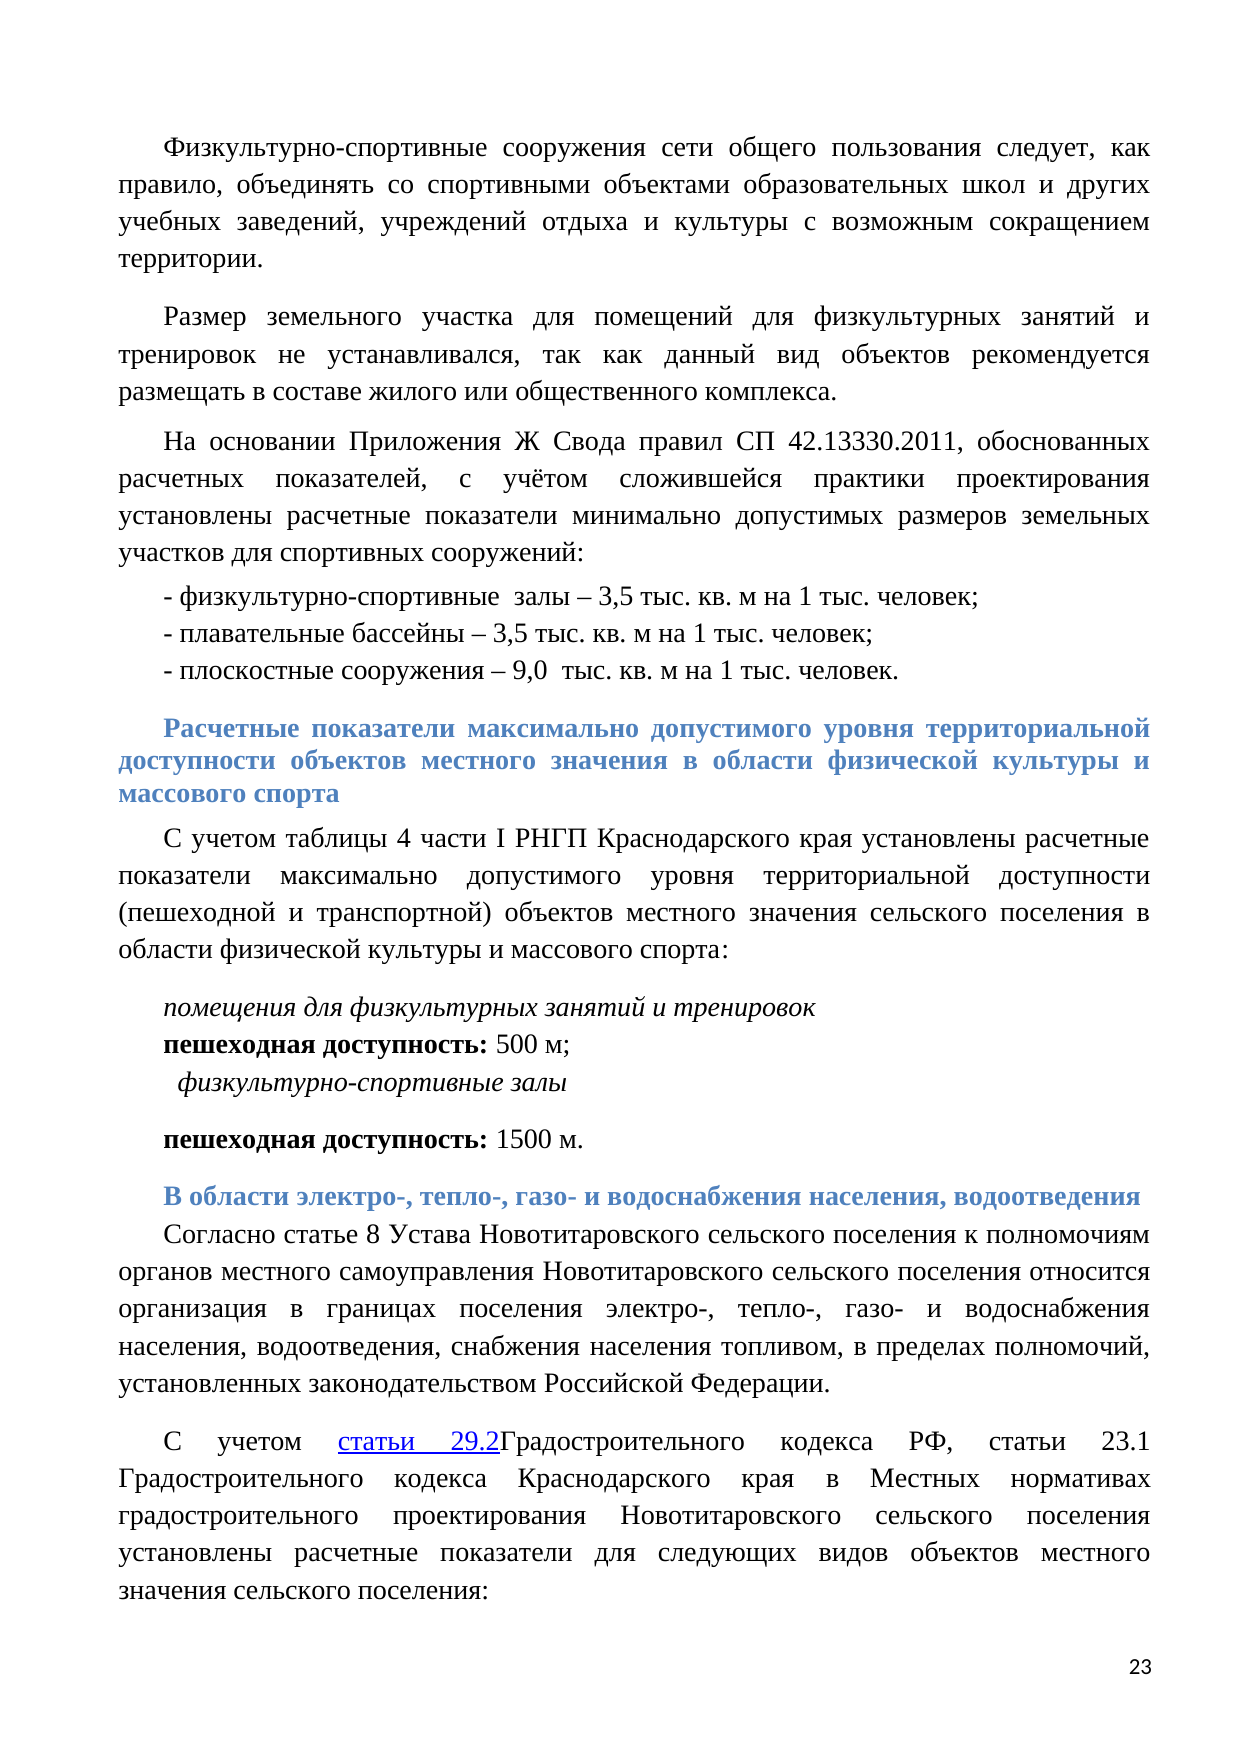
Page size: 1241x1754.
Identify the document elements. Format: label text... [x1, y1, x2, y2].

text пешеходная доступность: 1500 м. [118, 1123, 1152, 1155]
text Размер земельного участка для помещений для физкультурных занятий и тренировок не устанавливался, так как данный вид объектов рекомендуется размещать в составе жилого или общественного комплекса. [118, 299, 1152, 406]
text - физкультурно-спортивные залы – 3,5 тыс. кв. м на 1 тыс. человек; [118, 578, 1152, 611]
text Согласно статье 8 Устава Новотитаровского сельского поселения к полномочиям органов местного самоуправления Новотитаровского сельского поселения относится организация в границах поселения электро-, тепло-, газо- и водоснабжения населения, водоотведения, снабжения населения топливом, в пределах полномочий, установленных законодательством Российской Федерации. [118, 1217, 1152, 1398]
subtitle В области электро-, тепло-, газо- и водоснабжения населения, водоотведения [118, 1178, 1152, 1211]
text пешеходная доступность: 500 м; [118, 1027, 1152, 1060]
text Физкультурно-спортивные сооружения сети общего пользования следует, как правило, объединять со спортивными объектами образовательных школ и других учебных заведений, учреждений отдыха и культуры с возможным сокращением территории. [118, 130, 1152, 274]
text На основании Приложения Ж Свода правил СП 42.13330.2011, обоснованных расчетных показателей, с учётом сложившейся практики проектирования установлены расчетные показатели минимально допустимых размеров земельных участков для спортивных сооружений: [118, 423, 1152, 567]
text С учетом статьи 29.2Градостроительного кодекса РФ, статьи 23.1 Градостроительного кодекса Краснодарского края в Местных нормативах градостроительного проектирования Новотитаровского сельского поселения установлены расчетные показатели для следующих видов объектов местного значения сельского поселения: [118, 1424, 1152, 1605]
text физкультурно-спортивные залы [118, 1064, 1152, 1097]
text помещения для физкультурных занятий и тренировок [118, 990, 1152, 1023]
text - плоскостные сооружения – 9,0 тыс. кв. м на 1 тыс. человек. [118, 653, 1152, 685]
text - плавательные бассейны – 3,5 тыс. кв. м на 1 тыс. человек; [118, 616, 1152, 648]
subtitle Расчетные показатели максимально допустимого уровня территориальной доступности объектов местного значения в области физической культуры и массового спорта [118, 711, 1152, 808]
text С учетом таблицы 4 части I РНГП Краснодарского края установлены расчетные показатели максимально допустимого уровня территориальной доступности (пешеходной и транспортной) объектов местного значения сельского поселения в области физической культуры и массового спорта: [118, 821, 1152, 964]
